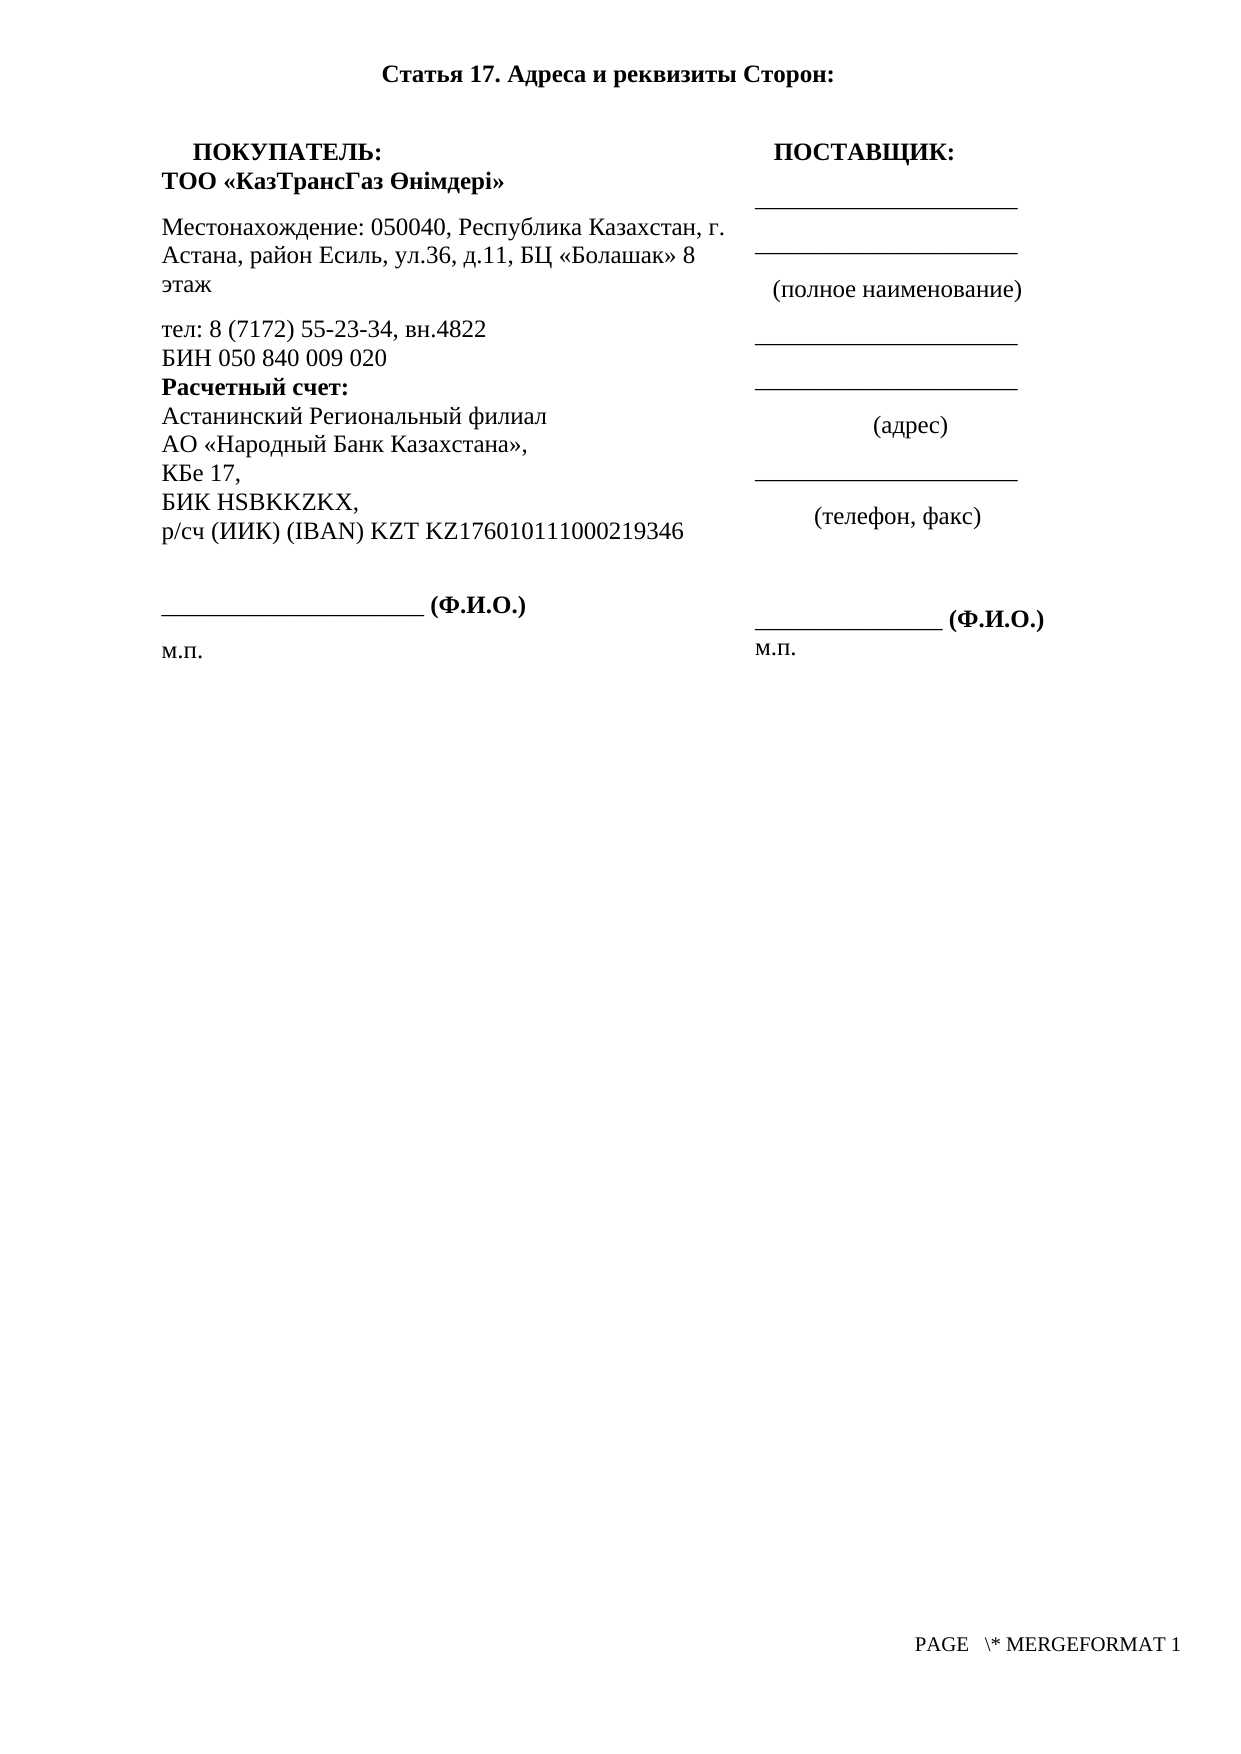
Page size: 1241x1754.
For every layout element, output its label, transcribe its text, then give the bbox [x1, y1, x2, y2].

table_header ПОКУПАТЕЛЬ: ТОО «КазТрансГаз Өнімдері» Местонахождение: 050040, Республика Казахстан, г. Астана, район Есиль, ул.36, д.11, БЦ «Болашак» 8 этаж тел: 8 (7172) 55-23-34, вн.4822 БИН 050 840 009 020 Расчетный счет: Астанинский Региональный филиал АО «Народный Банк Казахстана», КБе 17, БИК HSBKKZKX, р/сч (ИИК) (IBAN) KZT KZ176010111000219346 _____________________ (Ф.И.О.) м.п. [150, 138, 743, 681]
table_header ПОСТАВЩИК: _____________________ _____________________ (полное наименование) _____________________ _____________________ (адрес) _____________________ (телефон, факс) _______________ (Ф.И.О.) м.п. [744, 138, 1170, 681]
text Статья 17. Адреса и реквизиты Сторон: [35, 59, 1181, 88]
